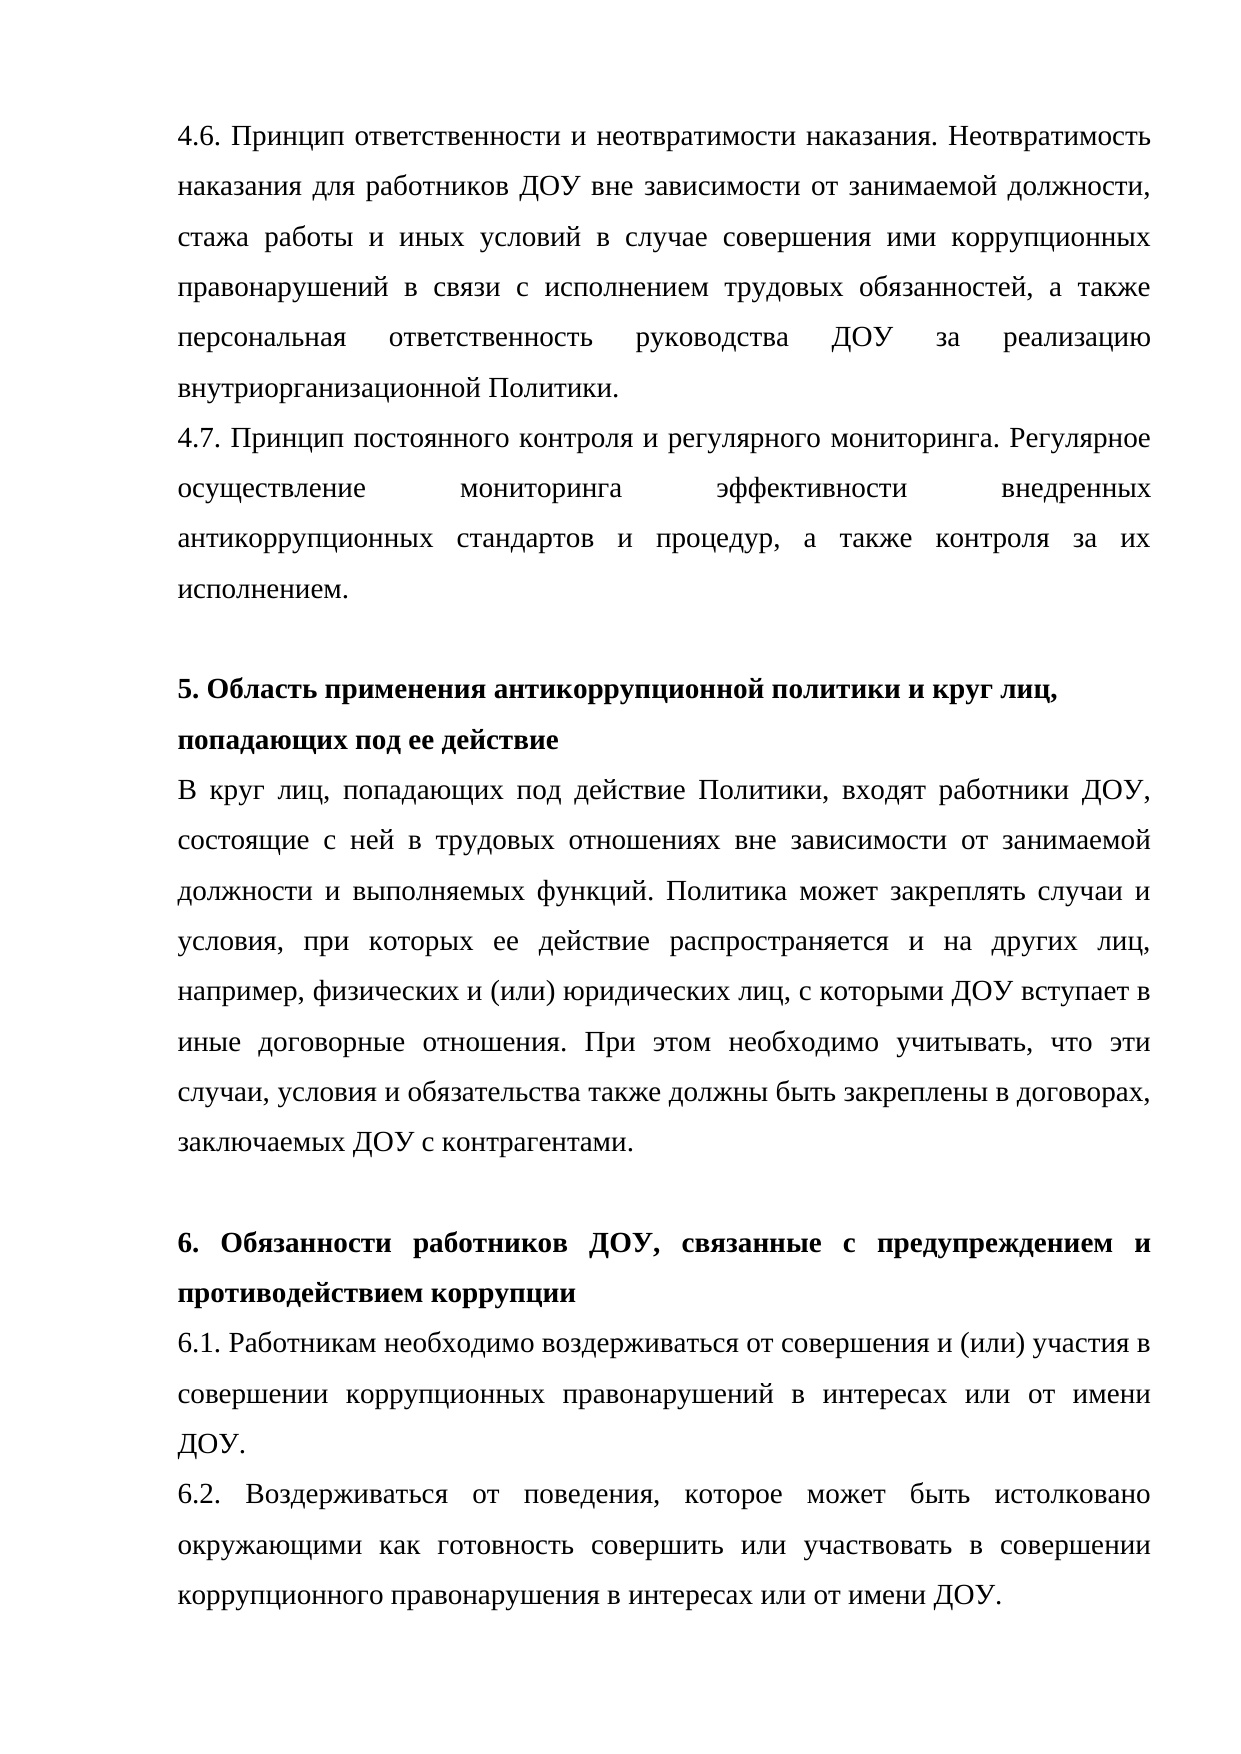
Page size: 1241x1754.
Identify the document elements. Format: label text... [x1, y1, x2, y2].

text В круг лиц, попадающих под действие Политики, входят работники ДОУ, состоящие с ней в трудовых отношениях вне зависимости от занимаемой должности и выполняемых функций. Политика может закреплять случаи и условия, при которых ее действие распространяется и на других лиц, например, физических и (или) юридических лиц, с которыми ДОУ вступает в иные договорные отношения. При этом необходимо учитывать, что эти случаи, условия и обязательства также должны быть закреплены в договорах, заключаемых ДОУ с контрагентами. [177, 772, 1152, 1158]
text 5. Область применения антикоррупционной политики и круг лиц, попадающих под ее действие [177, 672, 1152, 755]
text 6.1. Работникам необходимо воздерживаться от совершения и (или) участия в совершении коррупционных правонарушений в интересах или от имени ДОУ. [177, 1326, 1152, 1460]
text 6.2. Воздерживаться от поведения, которое может быть истолковано окружающими как готовность совершить или участвовать в совершении коррупционного правонарушения в интересах или от имени ДОУ. [177, 1477, 1152, 1611]
text 4.6. Принцип ответственности и неотвратимости наказания. Неотвратимость наказания для работников ДОУ вне зависимости от занимаемой должности, стажа работы и иных условий в случае совершения ими коррупционных правонарушений в связи с исполнением трудовых обязанностей, а также персональная ответственность руководства ДОУ за реализацию внутриорганизационной Политики. [177, 118, 1152, 403]
text 4.7. Принцип постоянного контроля и регулярного мониторинга. Регулярное осуществление мониторинга эффективности внедренных антикоррупционных стандартов и процедур, а также контроля за их исполнением. [177, 420, 1152, 604]
text 6. Обязанности работников ДОУ, связанные с предупреждением и противодействием коррупции [177, 1225, 1152, 1309]
